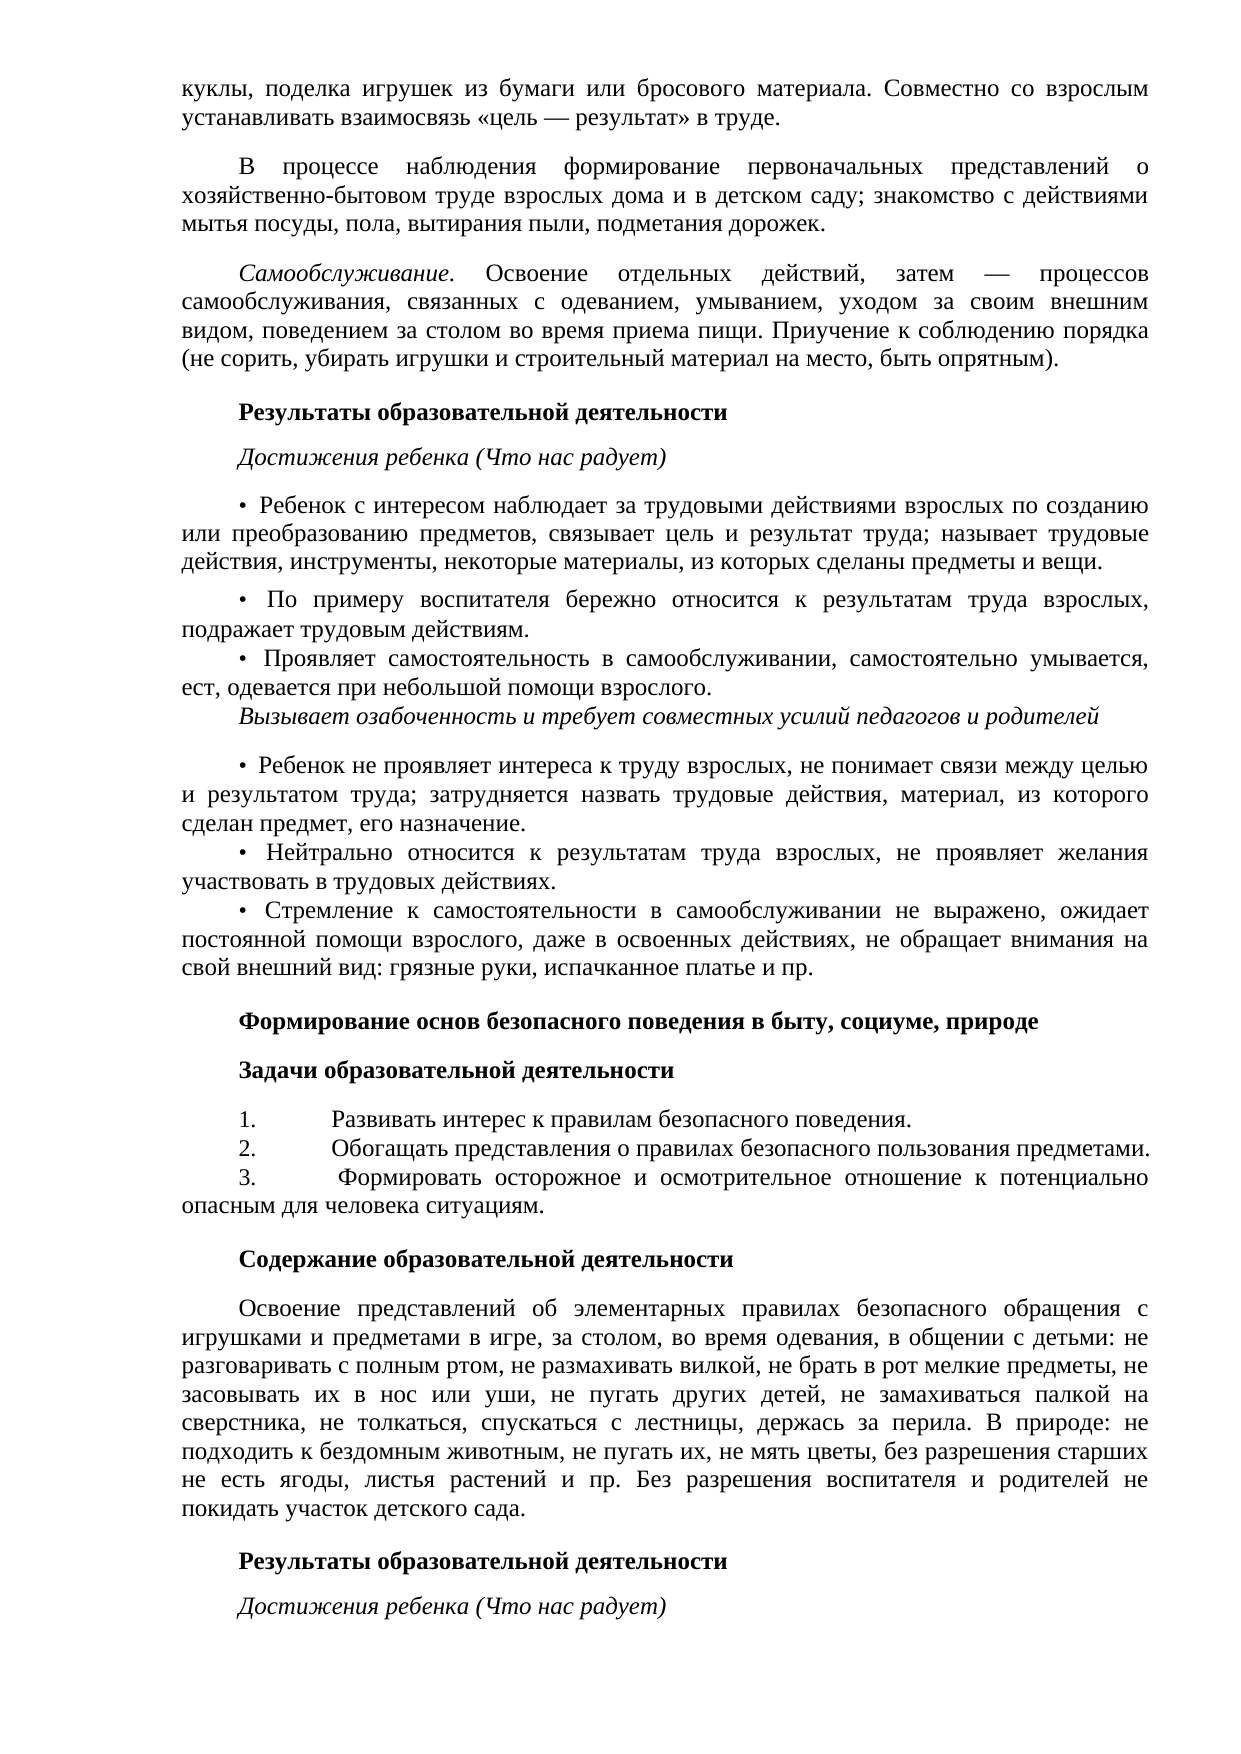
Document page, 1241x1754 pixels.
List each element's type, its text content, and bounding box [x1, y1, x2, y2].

list Обогащать представления о правилах безопасного пользования предметами. [181, 1133, 1152, 1162]
text Задачи образовательной деятельности [181, 1056, 1152, 1084]
text Результаты образовательной деятельности [181, 401, 1152, 425]
text Результаты образовательной деятельности [181, 1551, 1152, 1574]
list Стремление к самостоятельности в самообслуживании не выражено, ожидает постоянной помощи взрослого, даже в освоенных действиях, не обращает внимания на свой внешний вид: грязные руки, испачканное платье и пр. [181, 896, 1149, 981]
text Самообслуживание. Освоение отдельных действий, затем — процессов самообслуживания, связанных с одеванием, умыванием, уходом за своим внешним видом, поведением за столом во время приема пищи. Приучение к соблюдению порядка (не сорить, убирать игрушки и строительный материал на место, быть опрятным). [181, 258, 1149, 372]
text В процессе наблюдения формирование первоначальных представлений о хозяйственно-бытовом труде взрослых дома и в детском саду; знакомство с действиями мытья посуды, пола, вытирания пыли, подметания дорожек. [181, 152, 1149, 237]
list Нейтрально относится к результатам труда взрослых, не проявляет желания участвовать в трудовых действиях. [181, 838, 1149, 896]
list Проявляет самостоятельность в самообслуживании, самостоятельно умывается, ест, одевается при небольшой помощи взрослого. [181, 643, 1149, 701]
text Вызывает озабоченность и требует совместных усилий педагогов и родителей [181, 701, 1149, 730]
list Ребенок не проявляет интереса к труду взрослых, не понимает связи между целью и результатом труда; затрудняется назвать трудовые действия, материал, из которого сделан предмет, его назначение. [181, 751, 1149, 838]
text Содержание образовательной деятельности [181, 1244, 1152, 1273]
text Формирование основ безопасного поведения в быту, социуме, природе [181, 1006, 1152, 1035]
text Достижения ребенка (Что нас радует) [181, 1595, 1152, 1619]
list Формировать осторожное и осмотрительное отношение к потенциально опасным для человека ситуациям. [181, 1162, 1149, 1219]
list По примеру воспитателя бережно относится к результатам труда взрослых, подражает трудовым действиям. [181, 584, 1149, 643]
list Ребенок с интересом наблюдает за трудовыми действиями взрослых по созданию или преобразованию предметов, связывает цель и результат труда; называет трудовые действия, инструменты, некоторые материалы, из которых сделаны предметы и вещи. [181, 491, 1149, 575]
list Развивать интерес к правилам безопасного поведения. [181, 1105, 1152, 1133]
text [181, 74, 1149, 131]
text Достижения ребенка (Что нас радует) [181, 446, 1152, 470]
text Освоение представлений об элементарных правилах безопасного обращения с игрушками и предметами в игре, за столом, во время одевания, в общении с детьми: не разговаривать с полным ртом, не размахивать вилкой, не брать в рот мелкие предметы, не засовывать их в нос или уши, не пугать других детей, не замахиваться палкой на сверстника, не толкаться, спускаться с лестницы, держась за перила. В природе: не подходить к бездомным животным, не пугать их, не мять цветы, без разрешения старших не есть ягоды, листья растений и пр. Без разрешения воспитателя и родителей не покидать участок детского сада. [181, 1293, 1149, 1522]
